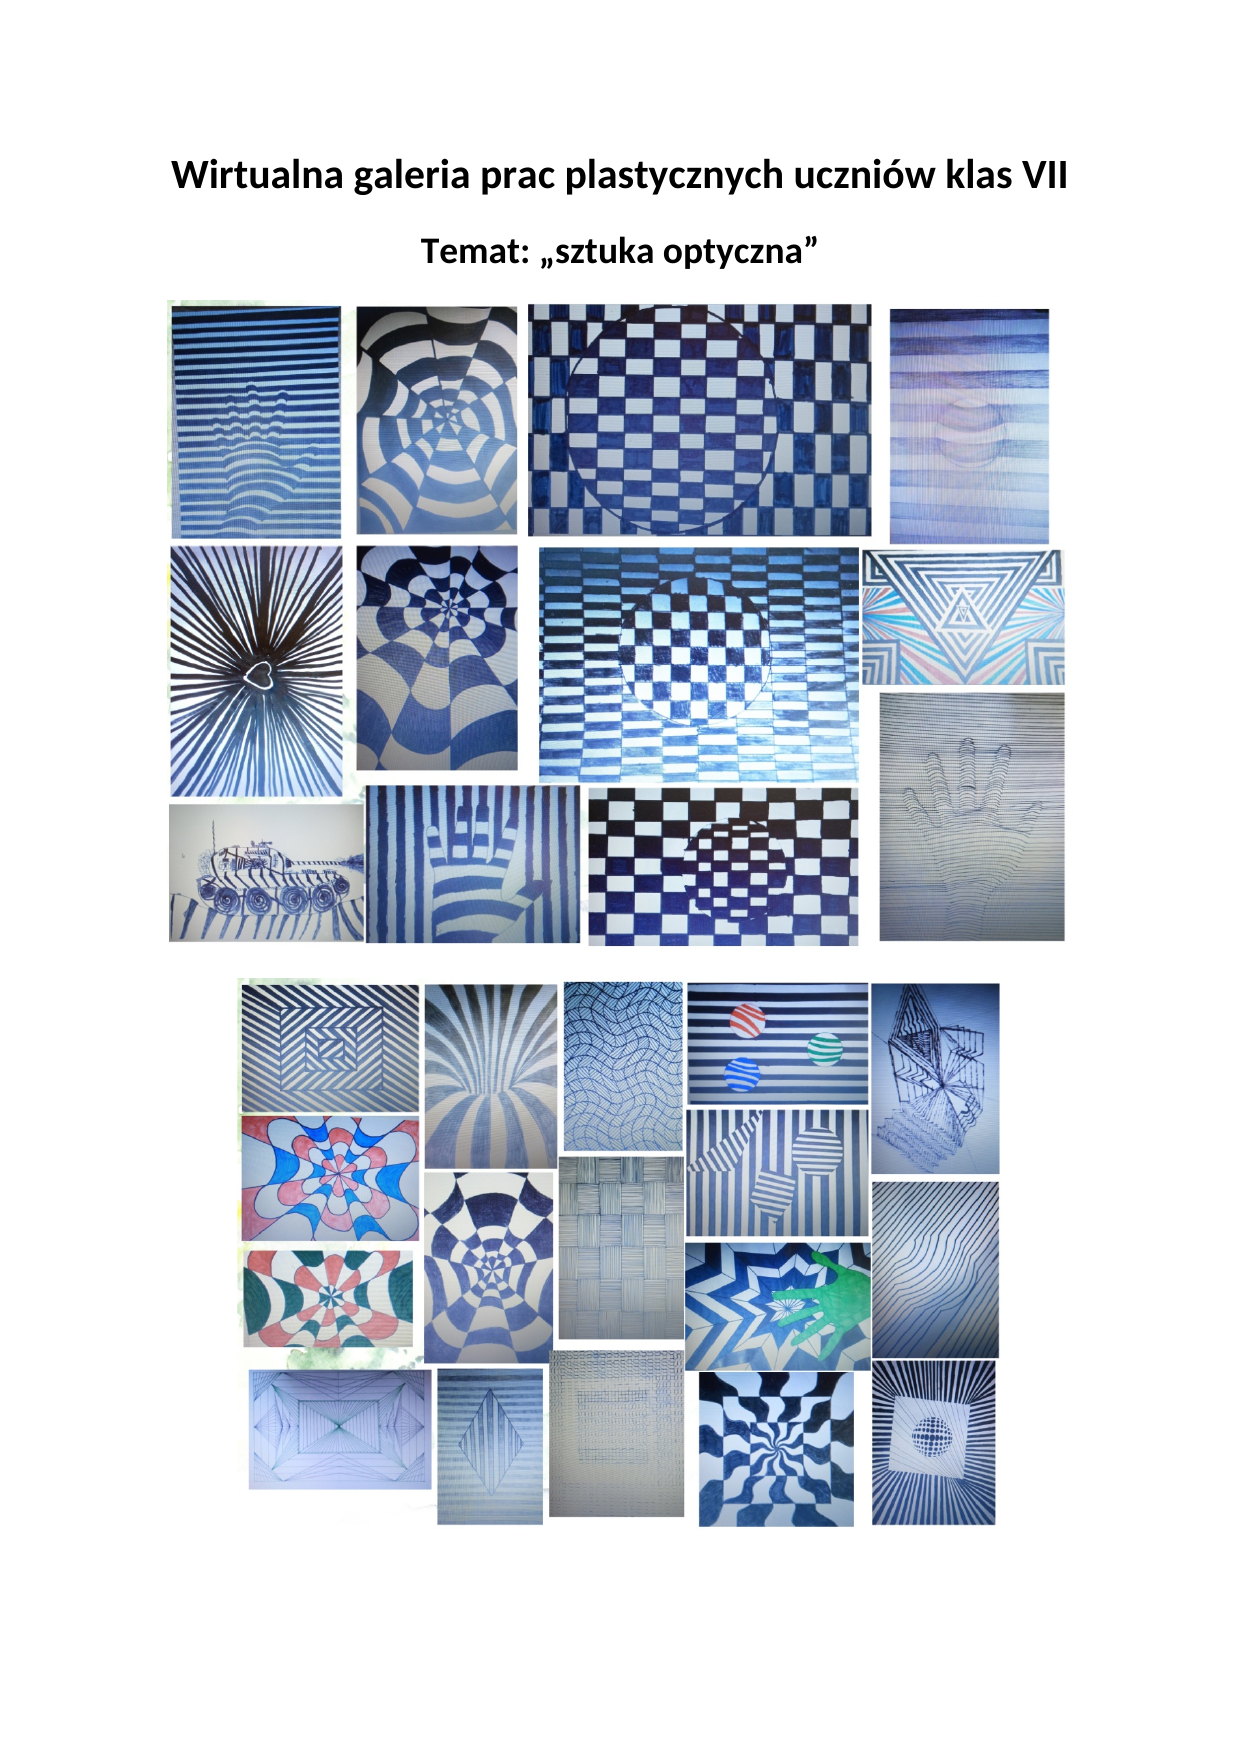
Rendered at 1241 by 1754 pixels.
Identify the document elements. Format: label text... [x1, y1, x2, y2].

picture [237, 978, 1004, 1530]
text Wirtualna galeria prac plastycznych uczniów klas VII [148, 148, 1093, 198]
picture [167, 300, 1074, 953]
text Temat: „sztuka optyczna” [148, 227, 1093, 273]
